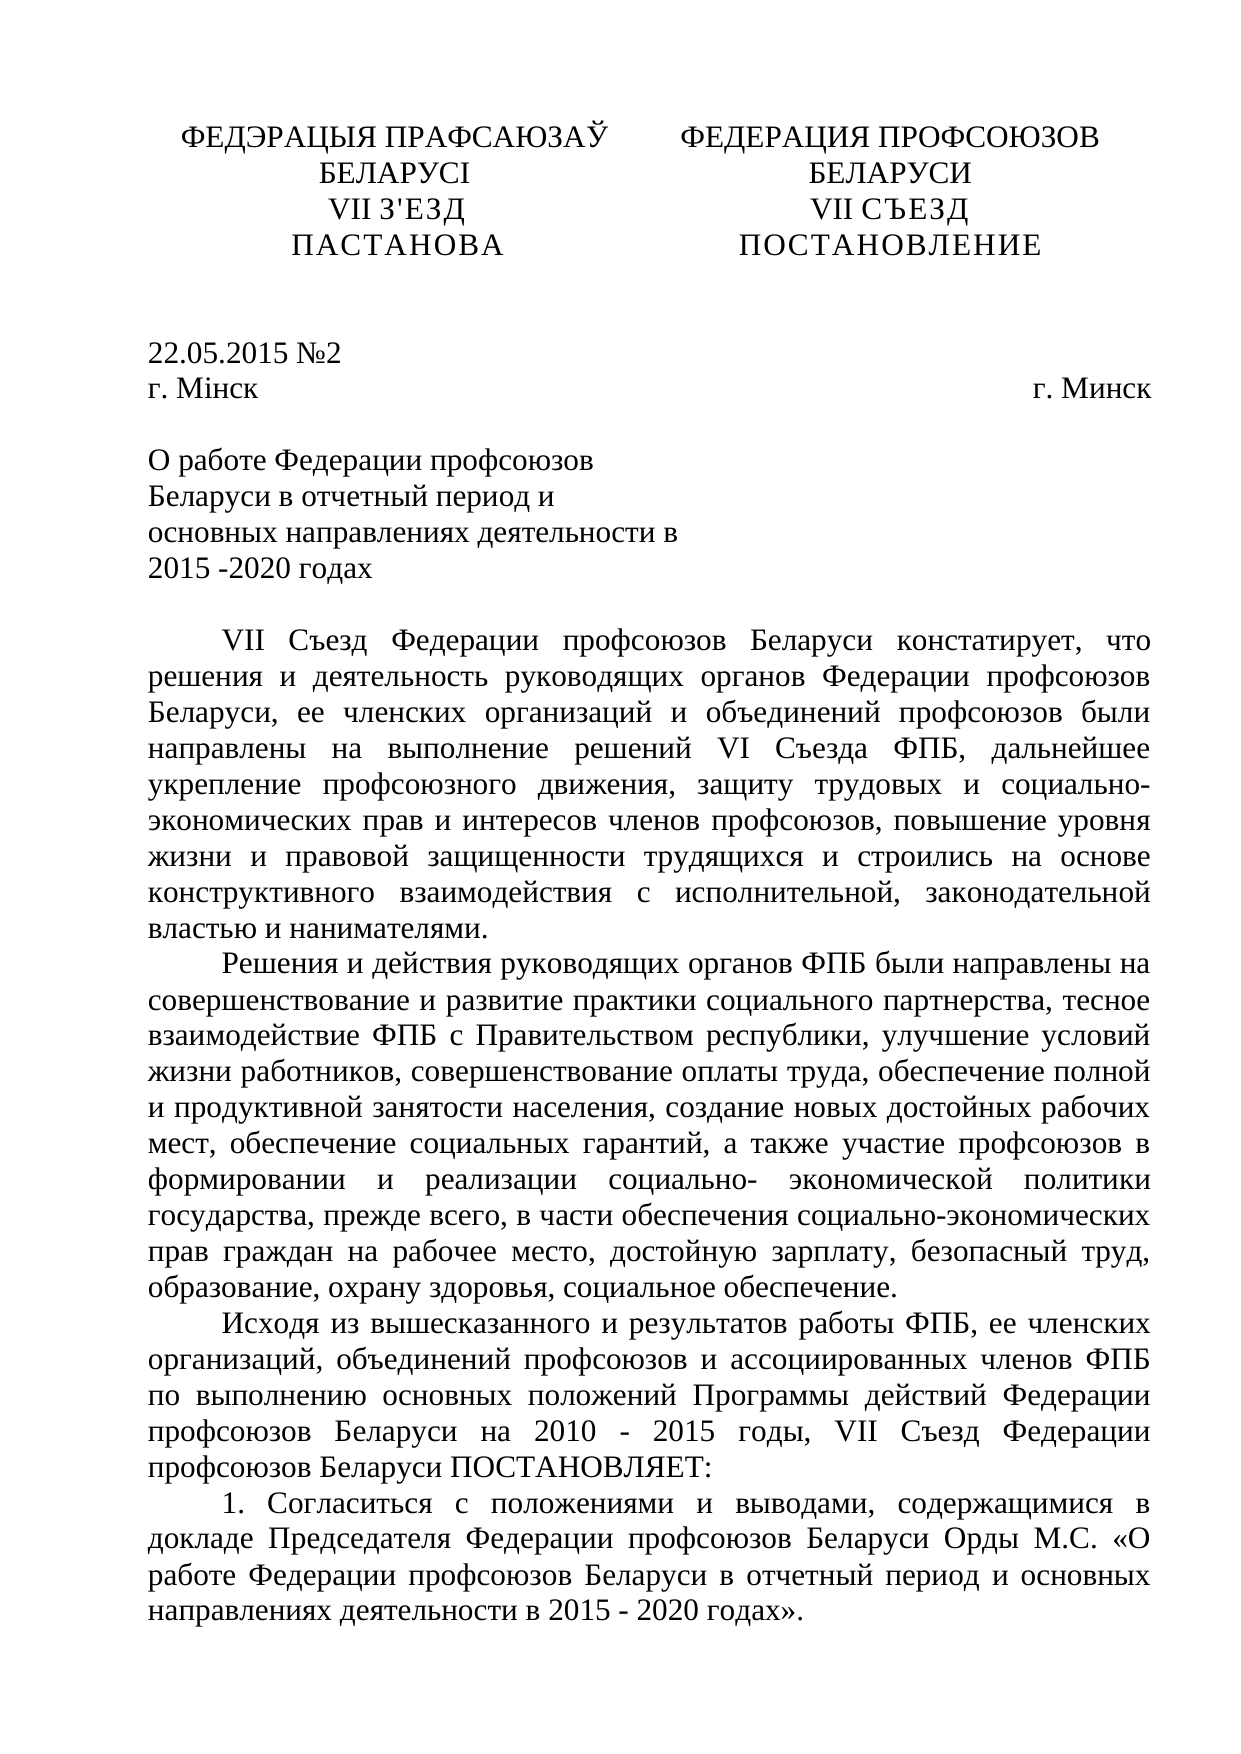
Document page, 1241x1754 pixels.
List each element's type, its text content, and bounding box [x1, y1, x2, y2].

text VII Съезд Федерации профсоюзов Беларуси констатирует, что решения и деятельность руководящих органов Федерации профсоюзов Беларуси, ее членских организаций и объединений профсоюзов были направлены на выполнение решений VI Съезда ФПБ, дальнейшее укрепление профсоюзного движения, защиту трудовых и социально- экономических прав и интересов членов профсоюзов, повышение уровня жизни и правовой защищенности трудящихся и строились на основе конструктивного взаимодействия с исполнительной, законодательной властью и нанимателями. [148, 621, 1152, 945]
text О работе Федерации профсоюзов [148, 442, 1152, 478]
text г. Мінск г. Минск [148, 370, 1152, 406]
text 22.05.2015 №2 [148, 334, 1152, 370]
text 1. Согласиться с положениями и выводами, содержащимися в докладе Председателя Федерации профсоюзов Беларуси Орды М.С. «О работе Федерации профсоюзов Беларуси в отчетный период и основных направлениях деятельности в 2015 - 2020 годах». [148, 1484, 1152, 1628]
table_header ФЕДЕРАЦИЯ ПРОФСОЮЗОВ БЕЛАРУСИ VII СЪЕЗД ПОСТАНОВЛЕНИЕ [635, 118, 1145, 262]
table_header ФЕДЭРАЦЫЯ ПРАФСАЮЗАЎ БЕЛАРУСІ VII З'ЕЗД ПАСТАНОВА [151, 118, 635, 262]
text Исходя из вышесказанного и результатов работы ФПБ, ее членских организаций, объединений профсоюзов и ассоциированных членов ФПБ по выполнению основных положений Программы действий Федерации профсоюзов Беларуси на 2010 - 2015 годы, VII Съезд Федерации профсоюзов Беларуси ПОСТАНОВЛЯЕТ: [148, 1304, 1152, 1484]
text Решения и действия руководящих органов ФПБ были направлены на совершенствование и развитие практики социального партнерства, тесное взаимодействие ФПБ с Правительством республики, улучшение условий жизни работников, совершенствование оплаты труда, обеспечение полной и продуктивной занятости населения, создание новых достойных рабочих мест, обеспечение социальных гарантий, а также участие профсоюзов в формировании и реализации социально- экономической политики государства, прежде всего, в части обеспечения социально-экономических прав граждан на рабочее место, достойную зарплату, безопасный труд, образование, охрану здоровья, социальное обеспечение. [148, 945, 1152, 1304]
text 2015 -2020 годах [148, 549, 1152, 585]
text Беларуси в отчетный период и [148, 478, 1152, 513]
text основных направлениях деятельности в [148, 513, 1152, 549]
